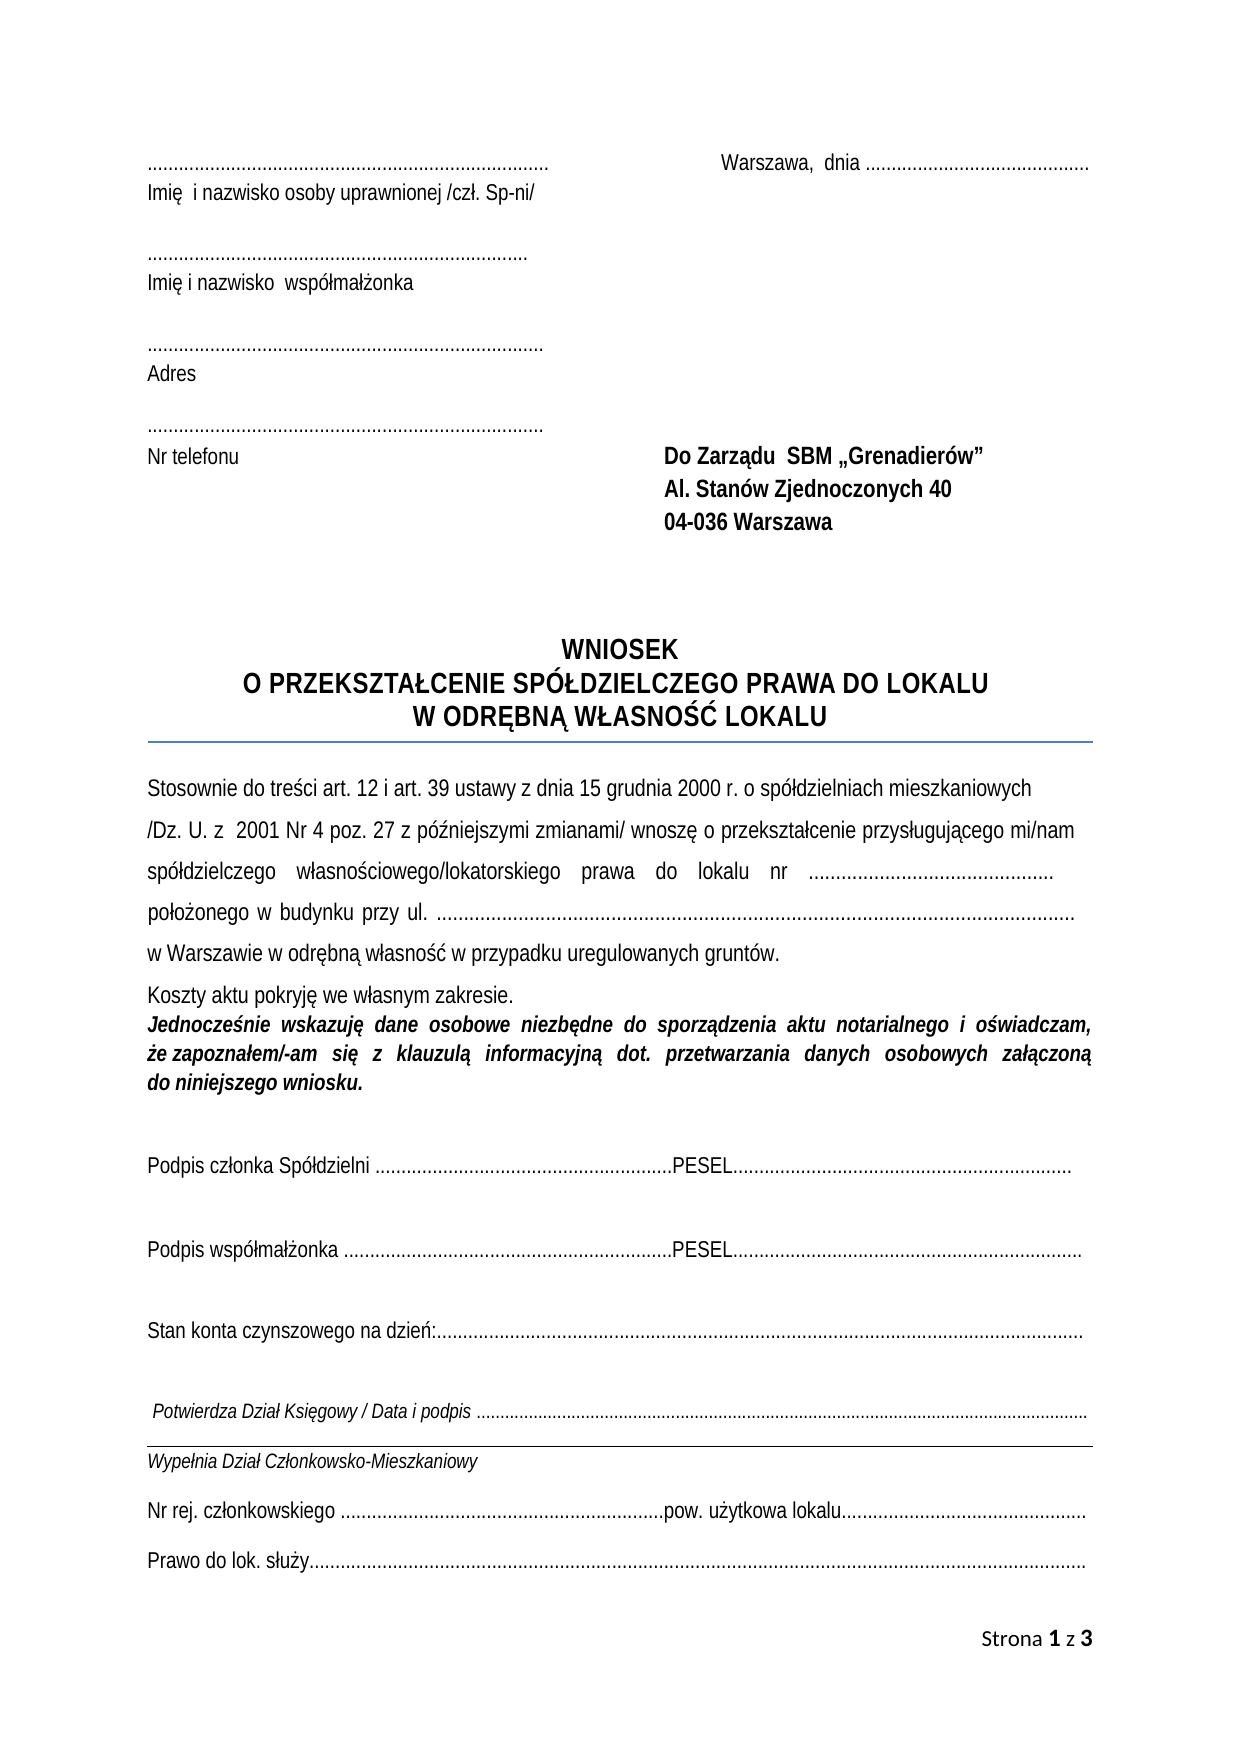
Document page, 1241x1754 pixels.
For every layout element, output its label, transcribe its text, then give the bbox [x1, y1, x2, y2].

title WNIOSEK [148, 570, 1093, 666]
text Al. Stanów Zjednoczonych 40 [147, 474, 1093, 503]
text Podpis współmałżonka ...............................................................PESEL................................................................... [147, 1236, 1093, 1263]
text Wypełnia Dział Członkowsko-Mieszkaniowy [147, 1447, 1093, 1473]
text Potwierdza Dział Księgowy / Data i podpis ................................................................................................................................. [148, 1398, 1093, 1422]
text 04-036 Warszawa [147, 507, 1093, 536]
text ............................................................................ [147, 411, 1093, 437]
text Imię i nazwisko współmałżonka [147, 269, 600, 296]
text ......................................................................... [147, 239, 600, 265]
text Podpis członka Spółdzielni .........................................................PESEL................................................................. [147, 1152, 1093, 1179]
title O PRZEKSZTAŁCENIE SPÓŁDZIELCZEGO PRAWA DO LOKALU W ODRĘBNĄ WŁASNOŚĆ LOKALU [148, 666, 1093, 741]
text Stan konta czynszowego na dzień:............................................................................................................................ [147, 1317, 1093, 1344]
text Prawo do lok. służy..................................................................................................................................................... [147, 1547, 1093, 1573]
text Koszty aktu pokryję we własnym zakresie. [147, 981, 1093, 1008]
text Jednocześnie wskazuję dane osobowe niezbędne do sporządzenia aktu notarialnego i oświadczam, że zapoznałem/-am się z klauzulą informacyjną dot. przetwarzania danych osobowych załączoną do niniejszego wniosku. [147, 1011, 1093, 1095]
text ............................................................................ Adres [147, 330, 608, 386]
text Nr rej. członkowskiego ..............................................................pow. użytkowa lokalu............................................... [147, 1497, 1093, 1523]
text ............................................................................. Warszawa, dnia ........................................... [147, 148, 1093, 175]
text Imię i nazwisko osoby uprawnionej /czł. Sp-ni/ [147, 179, 1093, 205]
text /Dz. U. z 2001 Nr 4 poz. 27 z późniejszymi zmianami/ wnoszę o przekształcenie przysługującego mi/nam spółdzielczego własnościowego/lokatorskiego prawa do lokalu nr ............................................. położonego w budynku przy ul. ..................................................................................................................... w Warszawie w odrębną własność w przypadku uregulowanych gruntów. [147, 816, 1076, 967]
text Stosownie do treści art. 12 i art. 39 ustawy z dnia 15 grudnia 2000 r. o spółdzielniach mieszkaniowych [147, 774, 1076, 802]
text Nr telefonu Do Zarządu SBM „Grenadierów” [147, 441, 1093, 470]
